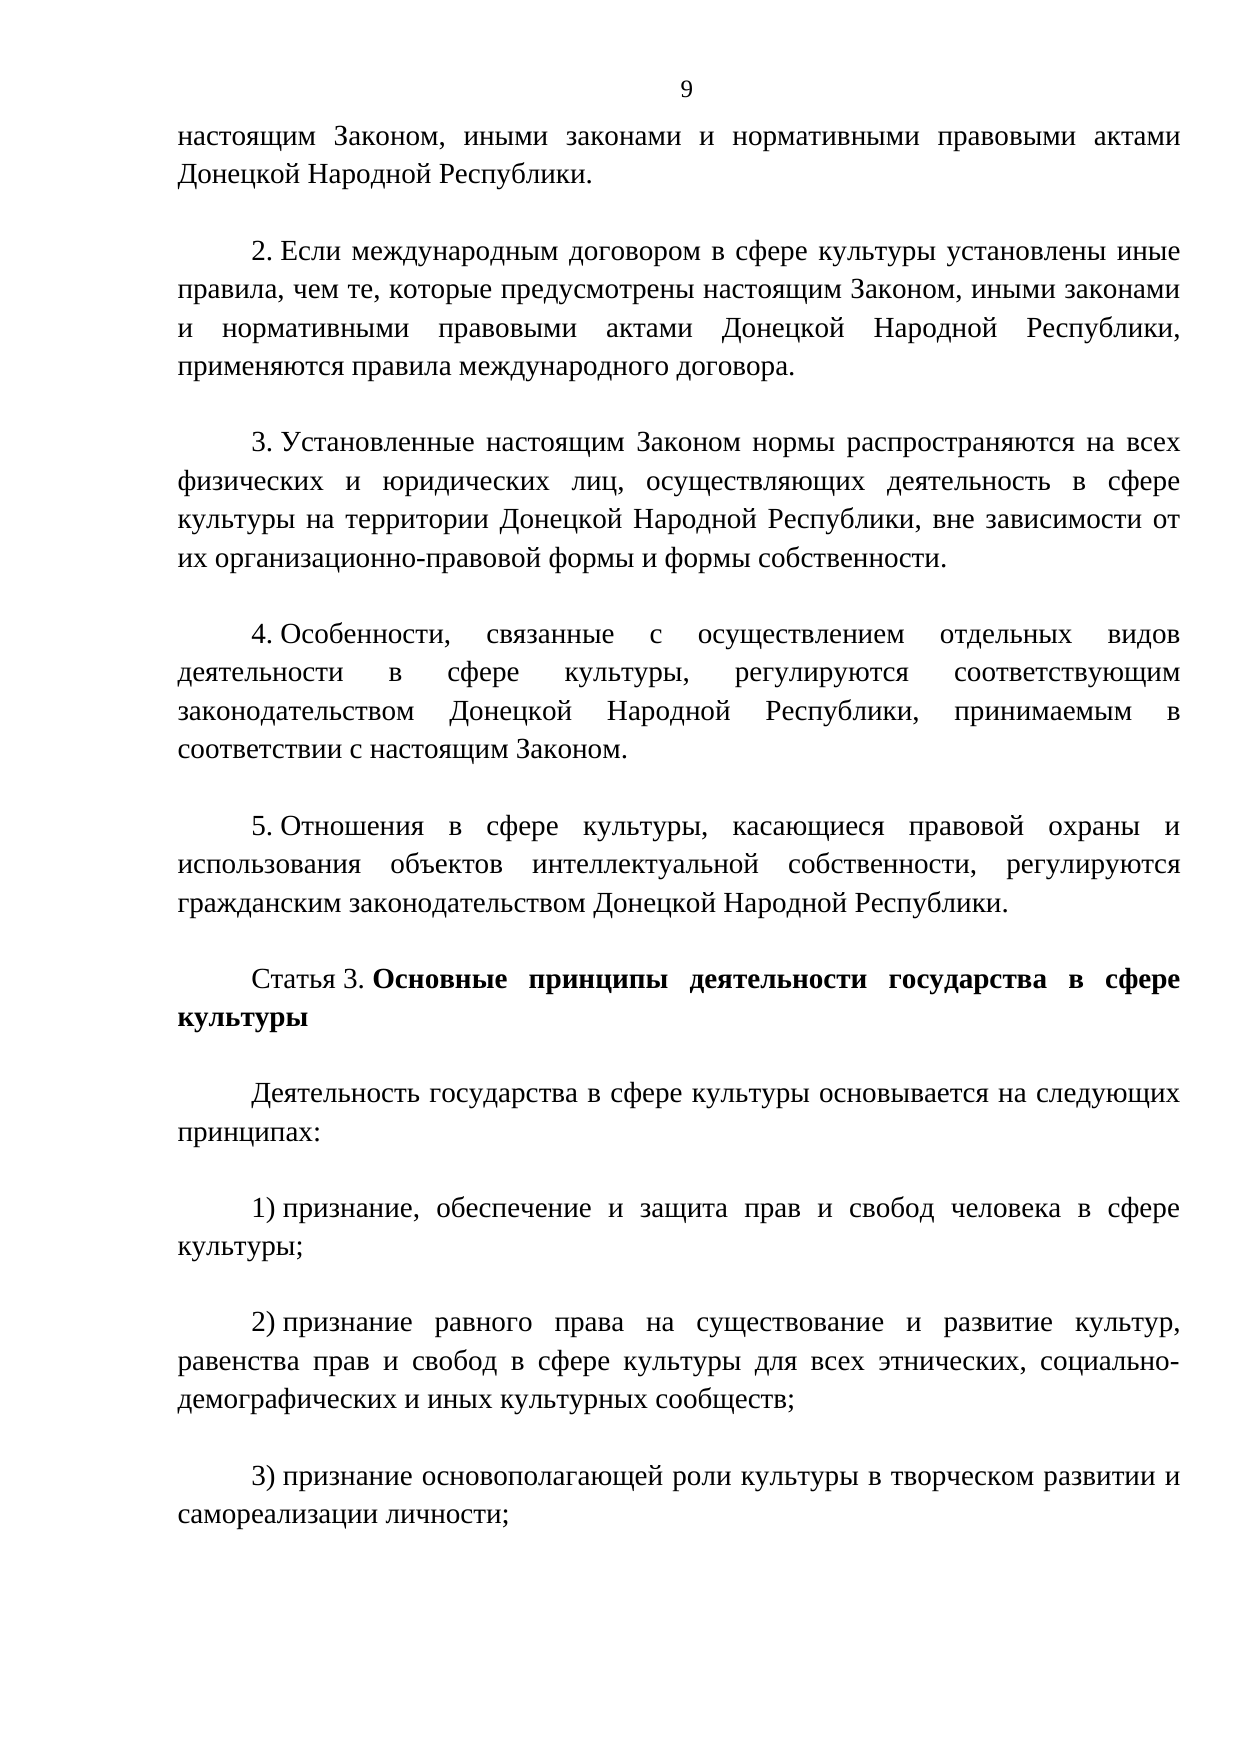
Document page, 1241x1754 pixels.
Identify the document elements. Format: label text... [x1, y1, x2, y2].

text 5. Отношения в сфере культуры, касающиеся правовой охраны и использования объектов интеллектуальной собственности, регулируются гражданским законодательством Донецкой Народной Республики. [177, 808, 1181, 918]
text 4. Особенности, связанные с осуществлением отдельных видов деятельности в сфере культуры, регулируются соответствующим законодательством Донецкой Народной Республики, принимаемым в соответствии с настоящим Законом. [177, 616, 1181, 765]
text 3) признание основополагающей роли культуры в творческом развитии и самореализации личности; [177, 1458, 1181, 1530]
text 1) признание, обеспечение и защита прав и свобод человека в сфере культуры; [177, 1190, 1181, 1262]
text 2. Если международным договором в сфере культуры установлены иные правила, чем те, которые предусмотрены настоящим Законом, иными законами и нормативными правовыми актами Донецкой Народной Республики, применяются правила международного договора. [177, 233, 1181, 382]
text Деятельность государства в сфере культуры основывается на следующих принципах: [177, 1075, 1181, 1147]
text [177, 118, 1181, 190]
text Статья 3. Основные принципы деятельности государства в сфере культуры [177, 961, 1181, 1033]
text 3. Установленные настоящим Законом нормы распространяются на всех физических и юридических лиц, осуществляющих деятельность в сфере культуры на территории Донецкой Народной Республики, вне зависимости от их организационно-правовой формы и формы собственности. [177, 424, 1181, 573]
text 2) признание равного права на существование и развитие культур, равенства прав и свобод в сфере культуры для всех этнических, социально-демографических и иных культурных сообществ; [177, 1304, 1181, 1415]
